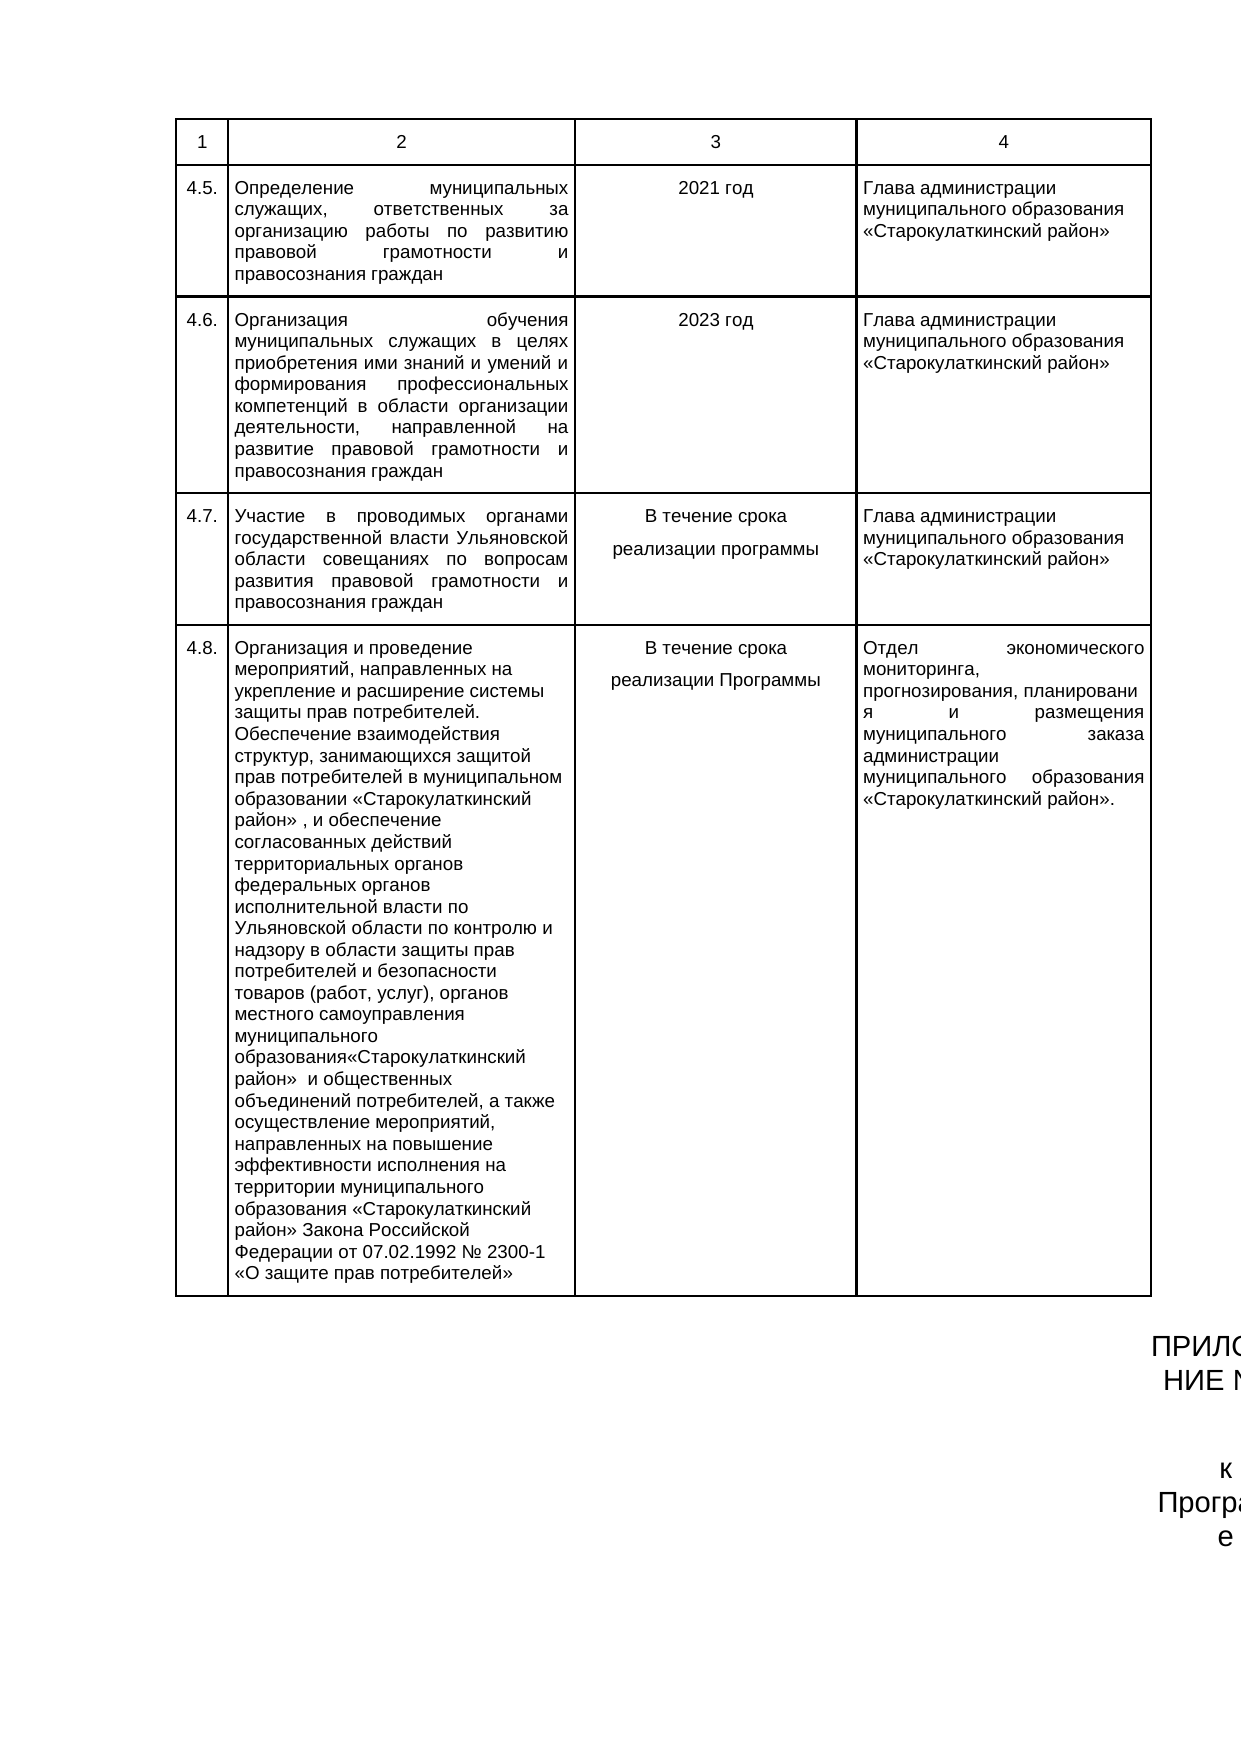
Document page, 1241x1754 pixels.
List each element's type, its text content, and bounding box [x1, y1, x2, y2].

table_cell 4.7. [177, 494, 227, 624]
table_header 2 [229, 120, 574, 164]
table_cell Организация обучения муниципальных служащих в целях приобретения ими знаний и умений и формирования профессиональных компетенций в области организации деятельности, направленной на развитие правовой грамотности и правосознания граждан [229, 298, 574, 492]
table_header 4 [858, 120, 1150, 164]
table_cell Глава администрации муниципального образования «Старокулаткинский район» [858, 166, 1150, 295]
table_header 1 [177, 120, 227, 164]
table_cell В течение срока реализации программы [576, 494, 855, 624]
table_cell 4.8. [177, 626, 227, 1294]
text ПРИЛОЖЕНИЕ № 2 [1149, 1329, 1240, 1396]
table_cell Отдел экономического мониторинга, прогнозирования, планирования и размещения муниципального заказа администрации муниципального образования «Старокулаткинский район». [858, 626, 1150, 1294]
table_cell 2023 год [576, 298, 855, 492]
table_cell Глава администрации муниципального образования «Старокулаткинский район» [858, 494, 1150, 624]
table_cell Глава администрации муниципального образования «Старокулаткинский район» [858, 298, 1150, 492]
text к Программе [1149, 1452, 1240, 1552]
table_cell В течение срока реализации Программы [576, 626, 855, 1294]
table_header 3 [576, 120, 855, 164]
table_cell Участие в проводимых органами государственной власти Ульяновской области совещаниях по вопросам развития правовой грамотности и правосознания граждан [229, 494, 574, 624]
table_cell 4.5. [177, 166, 227, 295]
table_cell 2021 год [576, 166, 855, 295]
table_cell 4.6. [177, 298, 227, 492]
table_cell Организация и проведение мероприятий, направленных на укрепление и расширение системы защиты прав потребителей. Обеспечение взаимодействия структур, занимающихся защитой прав потребителей в муниципальном образовании «Старокулаткинский район» , и обеспечение согласованных действий территориальных органов федеральных органов исполнительной власти по Ульяновской области по контролю и надзору в области защиты прав потребителей и безопасности товаров (работ, услуг), органов местного самоуправления муниципального образования«Старокулаткинский район» и общественных объединений потребителей, а также осуществление мероприятий, направленных на повышение эффективности исполнения на территории муниципального образования «Старокулаткинский район» Закона Российской Федерации от 07.02.1992 № 2300-1 «О защите прав потребителей» [229, 626, 574, 1294]
table_cell Определение муниципальных служащих, ответственных за организацию работы по развитию правовой грамотности и правосознания граждан [229, 166, 574, 295]
